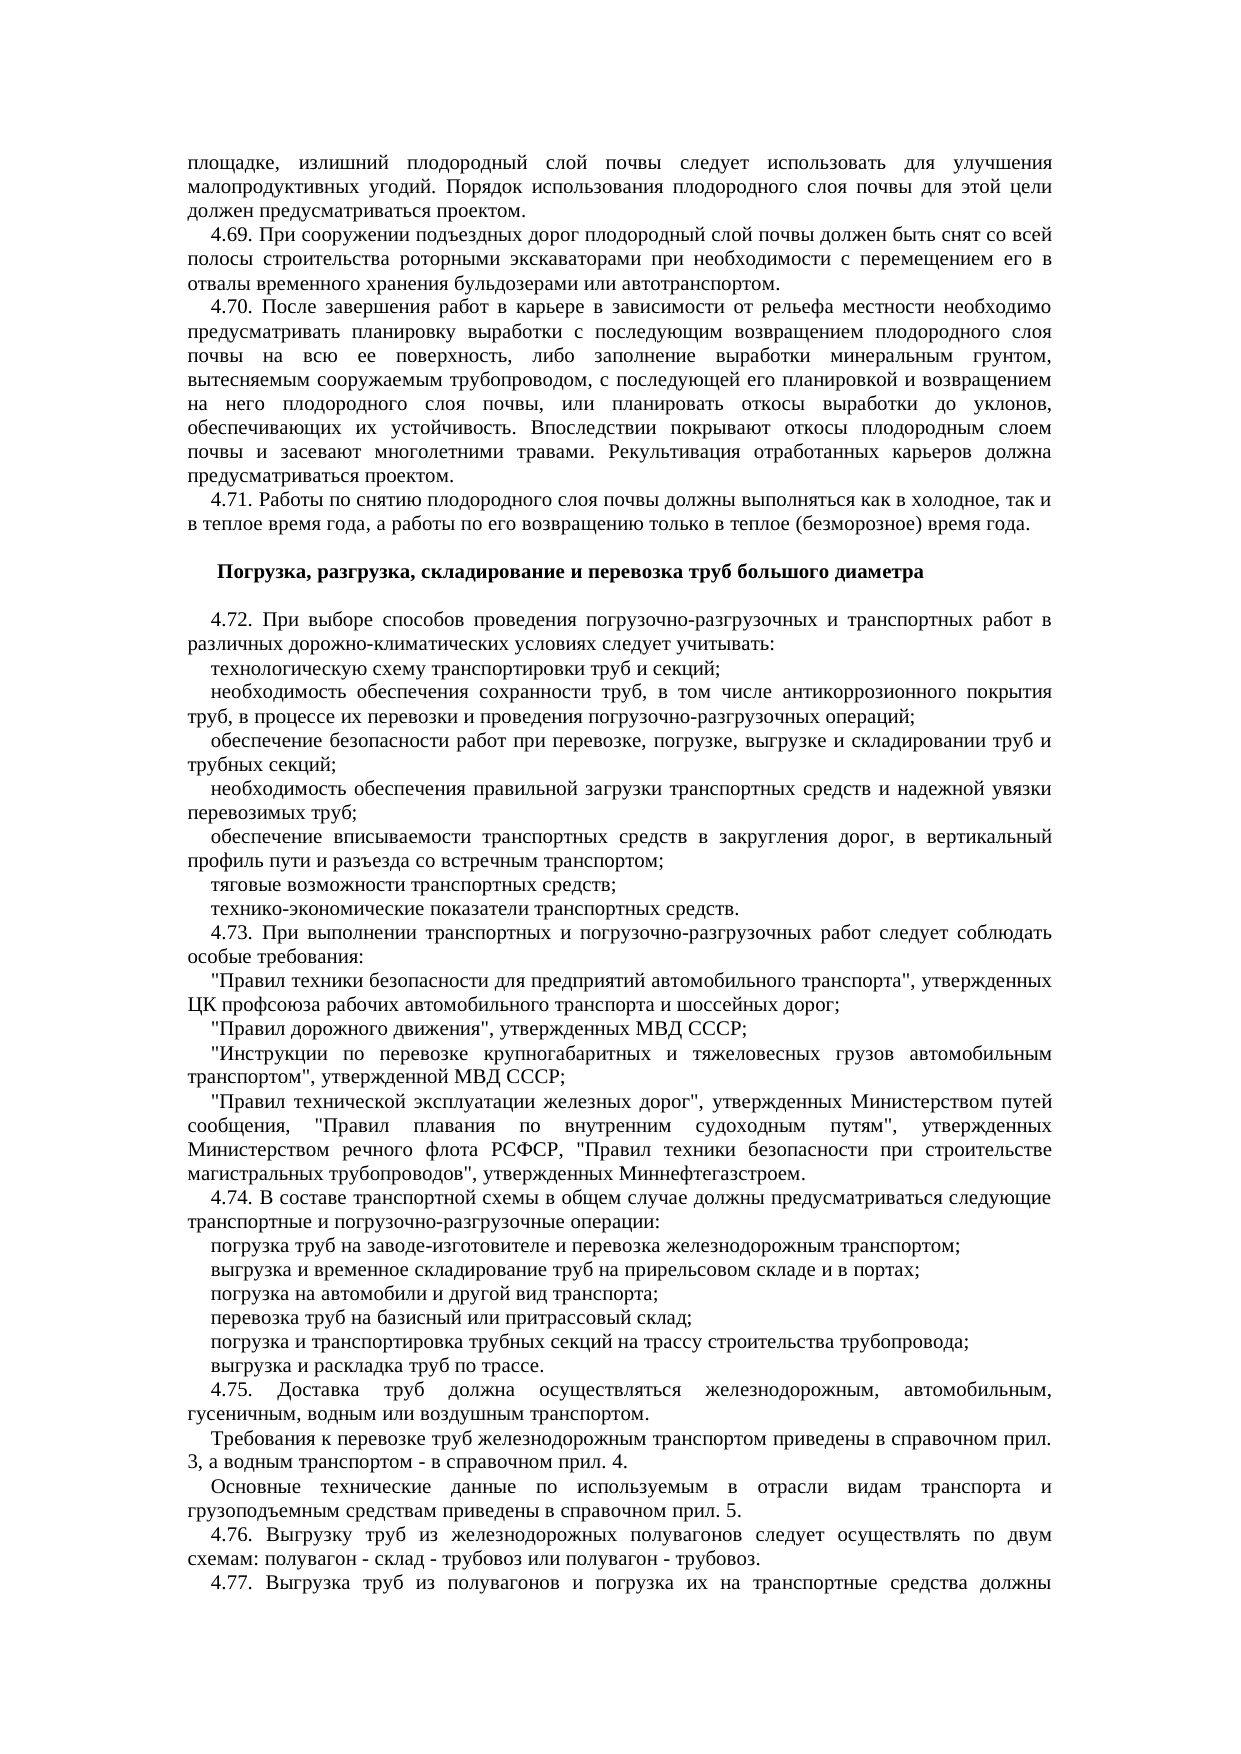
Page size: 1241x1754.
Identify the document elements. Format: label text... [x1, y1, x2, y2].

text необходимость обеспечения правильной загрузки транспортных средств и надежной увязки перевозимых труб; [187, 776, 1053, 824]
text "Правил техники безопасности для предприятий автомобильного транспорта", утвержденных ЦК профсоюза рабочих автомобильного транспорта и шоссейных дорог; [187, 968, 1053, 1016]
text 4.71. Работы по снятию плодородного слоя почвы должны выполняться как в холодное, так и в теплое время года, а работы по его возвращению только в теплое (безморозное) время года. [187, 487, 1053, 535]
text необходимость обеспечения сохранности труб, в том числе антикоррозионного покрытия труб, в процессе их перевозки и проведения погрузочно-разгрузочных операций; [187, 679, 1053, 727]
text погрузка на автомобили и другой вид транспорта; [187, 1281, 1053, 1305]
text 4.69. При сооружении подъездных дорог плодородный слой почвы должен быть снят со всей полосы строительства роторными экскаваторами при необходимости с перемещением его в отвалы временного хранения бульдозерами или автотранспортом. [187, 222, 1053, 294]
text Требования к перевозке труб железнодорожным транспортом приведены в справочном прил. 3, а водным транспортом - в справочном прил. 4. [187, 1425, 1053, 1473]
text технологическую схему транспортировки труб и секций; [187, 655, 1053, 679]
text 4.73. При выполнении транспортных и погрузочно-разгрузочных работ следует соблюдать особые требования: [187, 920, 1053, 968]
text "Инструкции по перевозке крупногабаритных и тяжеловесных грузов автомобильным транспортом", утвержденной МВД СССР; [187, 1040, 1053, 1088]
text Основные технические данные по используемым в отрасли видам транспорта и грузоподъемным средствам приведены в справочном прил. 5. [187, 1473, 1053, 1522]
text обеспечение вписываемости транспортных средств в закругления дорог, в вертикальный профиль пути и разъезда со встречным транспортом; [187, 824, 1053, 872]
text перевозка труб на базисный или притрассовый склад; [187, 1305, 1053, 1329]
text 4.74. В составе транспортной схемы в общем случае должны предусматриваться следующие транспортные и погрузочно-разгрузочные операции: [187, 1185, 1053, 1233]
text 4.70. После завершения работ в карьере в зависимости от рельефа местности необходимо предусматривать планировку выработки с последующим возвращением плодородного слоя почвы на всю ее поверхность, либо заполнение выработки минеральным грунтом, вытесняемым сооружаемым трубопроводом, с последующей его планировкой и возвращением на него плодородного слоя почвы, или планировать откосы выработки до уклонов, обеспечивающих их устойчивость. Впоследствии покрывают откосы плодородным слоем почвы и засевают многолетними травами. Рекультивация отработанных карьеров должна предусматриваться проектом. [187, 294, 1053, 487]
text "Правил технической эксплуатации железных дорог", утвержденных Министерством путей сообщения, "Правил плавания по внутренним судоходным путям", утвержденных Министерством речного флота РСФСР, "Правил техники безопасности при строительстве магистральных трубопроводов", утвержденных Миннефтегазстроем. [187, 1088, 1053, 1185]
subtitle Погрузка, разгрузка, складирование и перевозка труб большого диаметра [187, 559, 1053, 583]
text 4.76. Выгрузку труб из железнодорожных полувагонов следует осуществлять по двум схемам: полувагон - склад - трубовоз или полувагон - трубовоз. [187, 1522, 1053, 1570]
text погрузка труб на заводе-изготовителе и перевозка железнодорожным транспортом; [187, 1233, 1053, 1257]
text обеспечение безопасности работ при перевозке, погрузке, выгрузке и складировании труб и трубных секций; [187, 727, 1053, 776]
text 4.72. При выборе способов проведения погрузочно-разгрузочных и транспортных работ в различных дорожно-климатических условиях следует учитывать: [187, 607, 1053, 655]
text тяговые возможности транспортных средств; [187, 872, 1053, 896]
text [187, 1570, 1053, 1594]
text выгрузка и временное складирование труб на прирельсовом складе и в портах; [187, 1257, 1053, 1281]
text "Правил дорожного движения", утвержденных МВД СССР; [187, 1016, 1053, 1040]
text 4.75. Доставка труб должна осуществляться железнодорожным, автомобильным, гусеничным, водным или воздушным транспортом. [187, 1377, 1053, 1425]
text технико-экономические показатели транспортных средств. [187, 896, 1053, 920]
text выгрузка и раскладка труб по трассе. [187, 1353, 1053, 1377]
text погрузка и транспортировка трубных секций на трассу строительства трубопровода; [187, 1329, 1053, 1353]
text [187, 150, 1053, 222]
